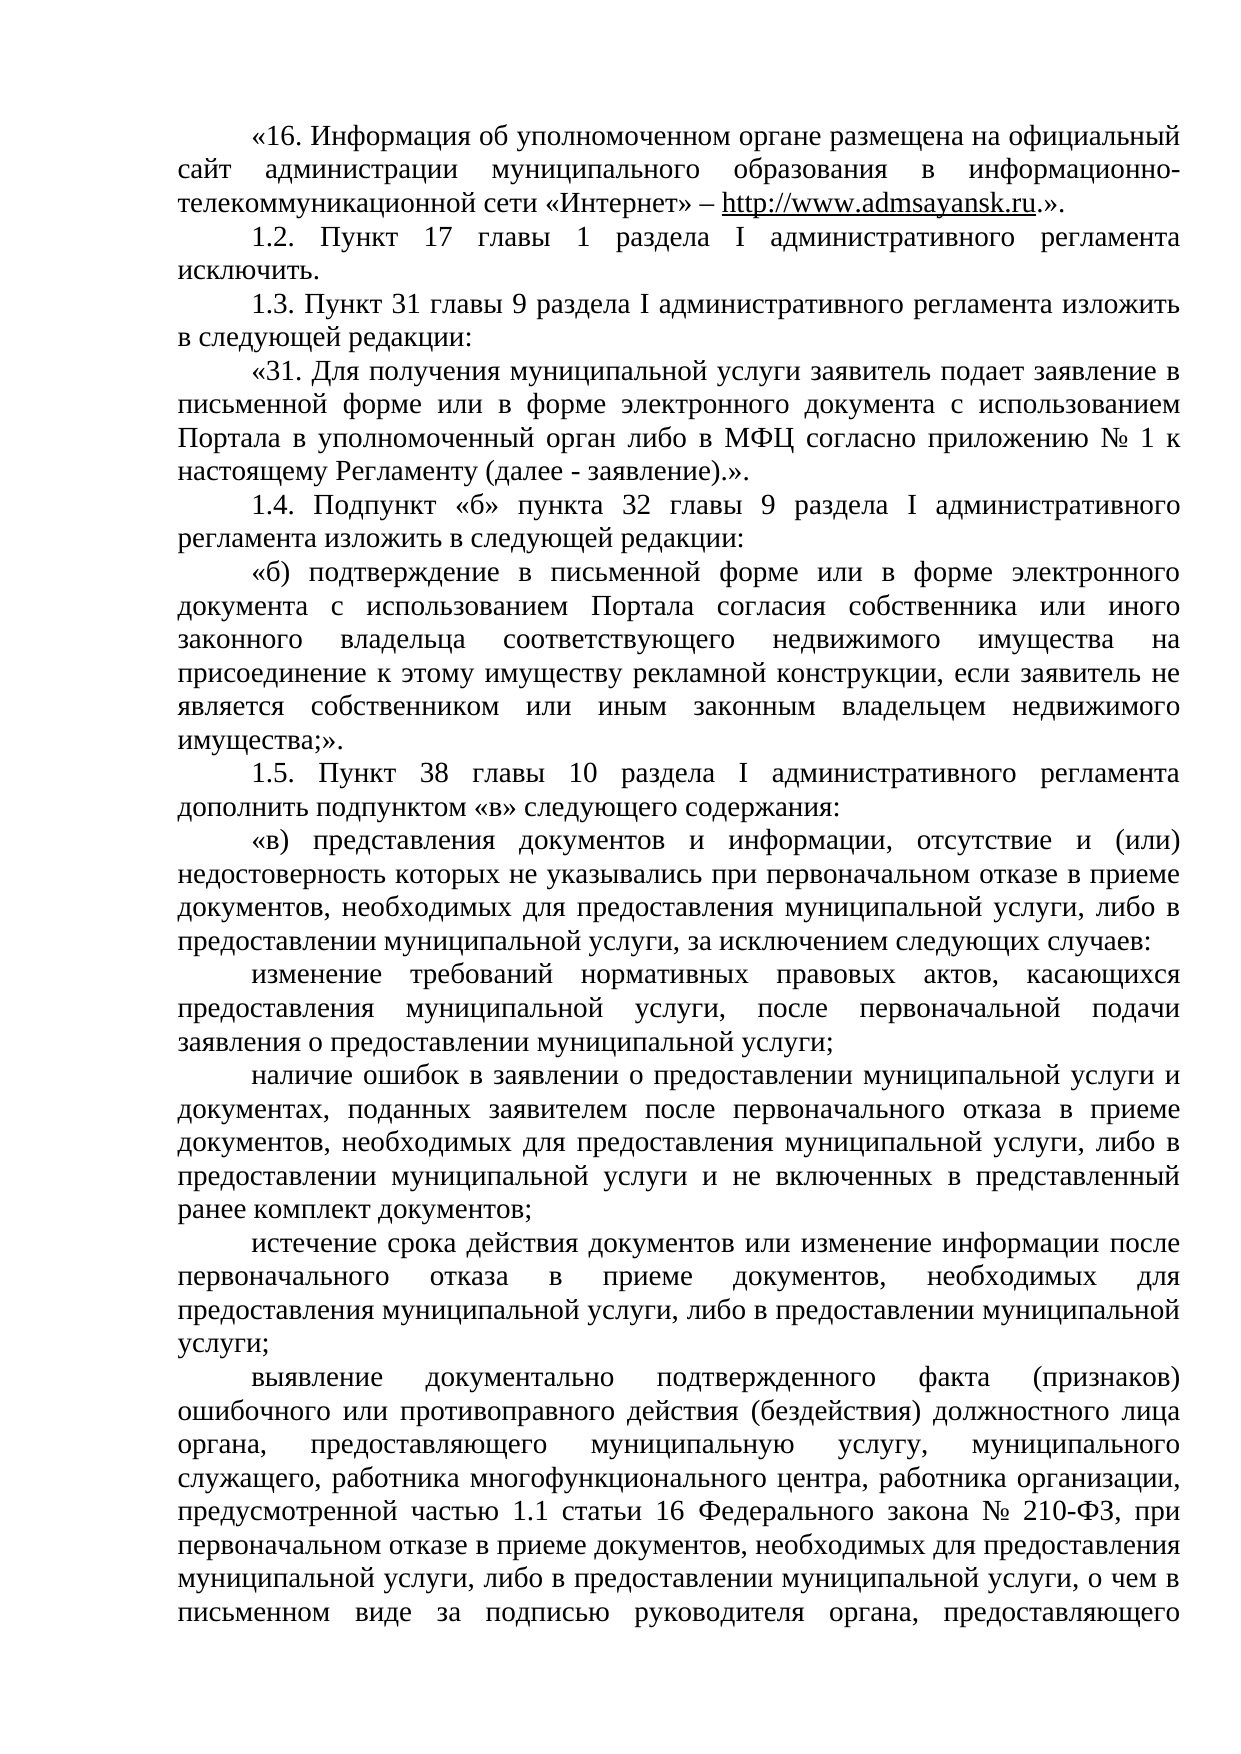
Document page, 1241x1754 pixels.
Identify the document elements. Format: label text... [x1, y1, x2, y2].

text наличие ошибок в заявлении о предоставлении муниципальной услуги и документах, поданных заявителем после первоначального отказа в приеме документов, необходимых для предоставления муниципальной услуги, либо в предоставлении муниципальной услуги и не включенных в представленный ранее комплект документов; [177, 1057, 1181, 1225]
text 1.4. Подпункт «б» пункта 32 главы 9 раздела I административного регламента изложить в следующей редакции: [177, 487, 1181, 554]
text 1.2. Пункт 17 главы 1 раздела I административного регламента исключить. [177, 219, 1181, 286]
text изменение требований нормативных правовых актов, касающихся предоставления муниципальной услуги, после первоначальной подачи заявления о предоставлении муниципальной услуги; [177, 957, 1181, 1057]
text «б) подтверждение в письменной форме или в форме электронного документа с использованием Портала согласия собственника или иного законного владельца соответствующего недвижимого имущества на присоединение к этому имуществу рекламной конструкции, если заявитель не является собственником или иным законным владельцем недвижимого имущества;». [177, 554, 1181, 755]
text «31. Для получения муниципальной услуги заявитель подает заявление в письменной форме или в форме электронного документа с использованием Портала в уполномоченный орган либо в МФЦ согласно приложению № 1 к настоящему Регламенту (далее - заявление).». [177, 353, 1181, 487]
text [177, 1359, 1181, 1627]
text 1.5. Пункт 38 главы 10 раздела I административного регламента дополнить подпунктом «в» следующего содержания: [177, 755, 1181, 822]
text «16. Информация об уполномоченном органе размещена на официальный сайт администрации муниципального образования в информационно-телекоммуникационной сети «Интернет» – http://www.admsayansk.ru.». [177, 118, 1181, 219]
text истечение срока действия документов или изменение информации после первоначального отказа в приеме документов, необходимых для предоставления муниципальной услуги, либо в предоставлении муниципальной услуги; [177, 1225, 1181, 1359]
text «в) представления документов и информации, отсутствие и (или) недостоверность которых не указывались при первоначальном отказе в приеме документов, необходимых для предоставления муниципальной услуги, либо в предоставлении муниципальной услуги, за исключением следующих случаев: [177, 822, 1181, 957]
text 1.3. Пункт 31 главы 9 раздела I административного регламента изложить в следующей редакции: [177, 286, 1181, 353]
